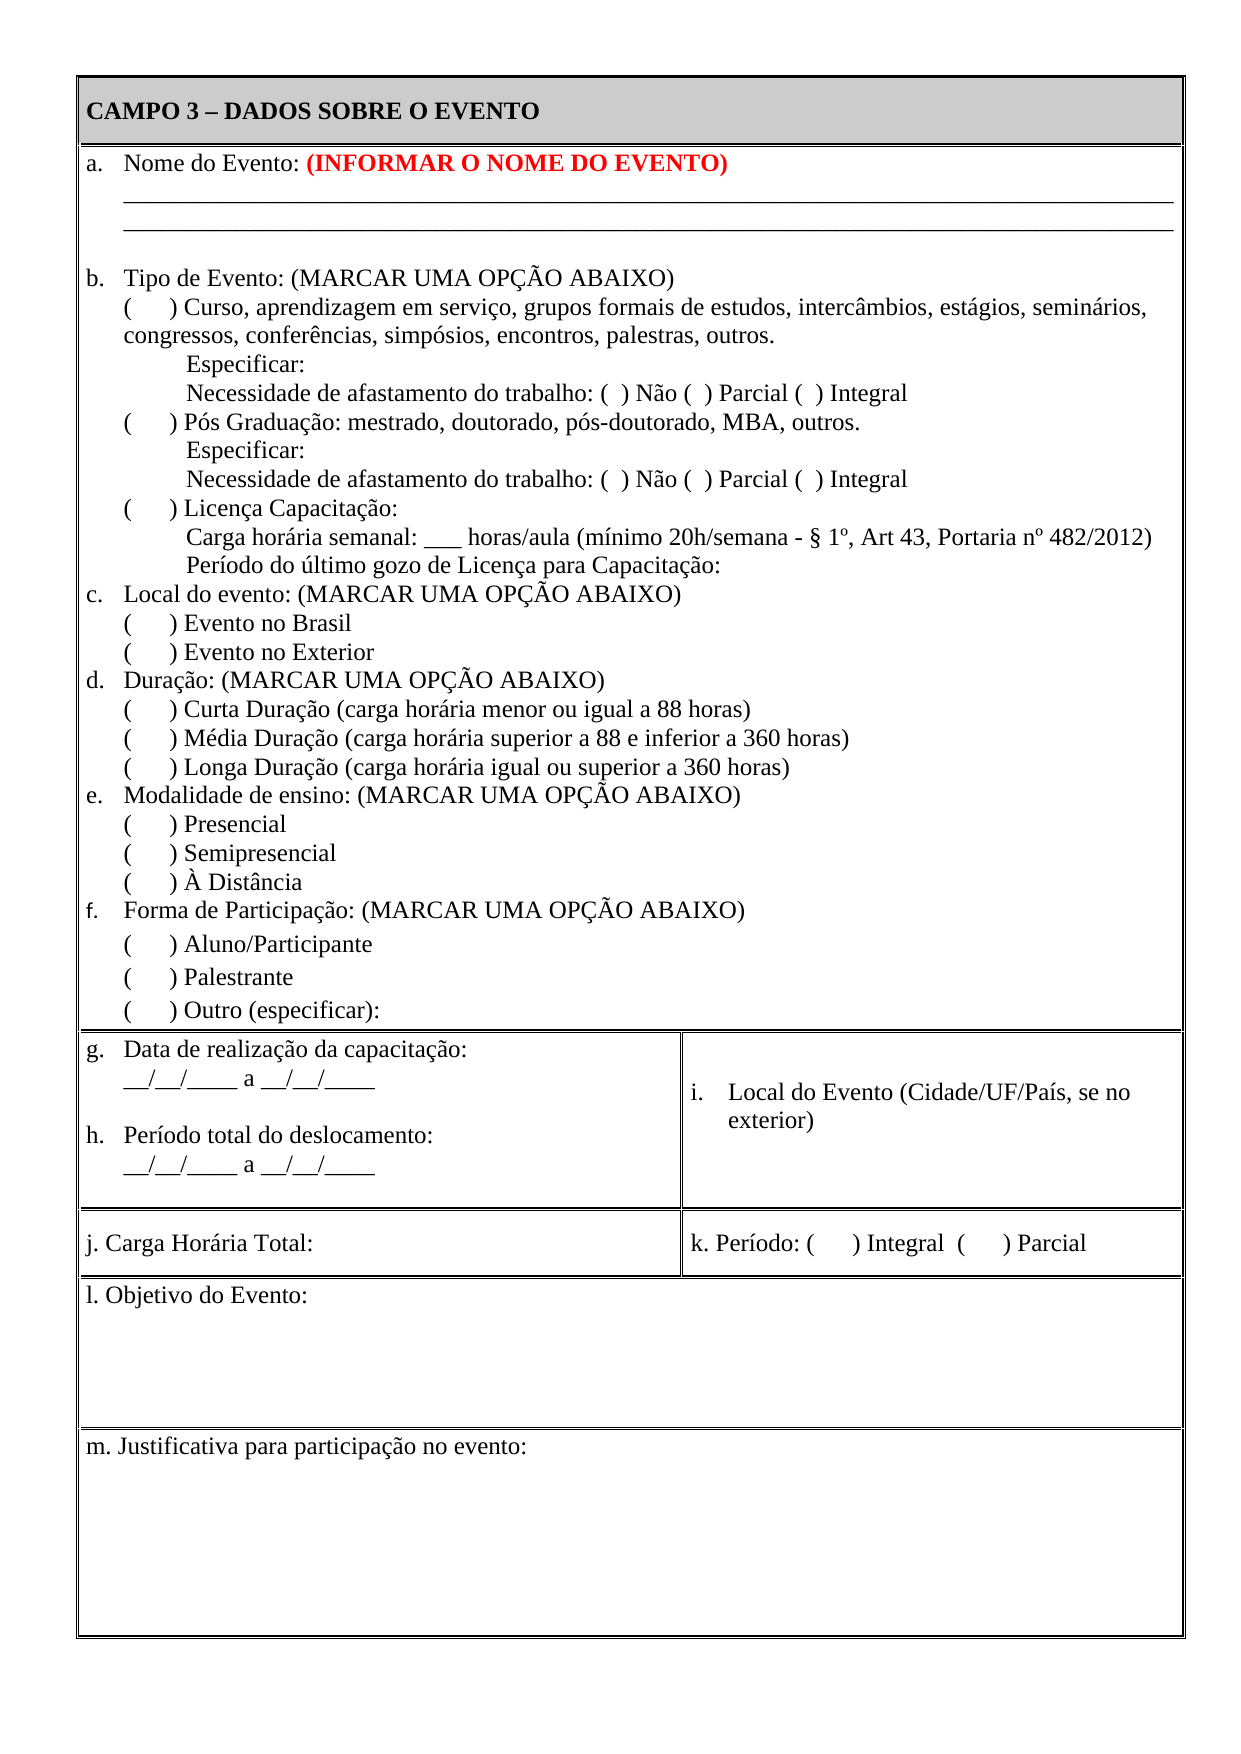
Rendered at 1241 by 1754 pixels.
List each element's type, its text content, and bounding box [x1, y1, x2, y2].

table_cell Data de realização da capacitação: __/__/____ a __/__/____ Período total do deslocamento: __/__/____ a __/__/____ [79, 1029, 680, 1207]
table_cell Local do Evento (Cidade/UF/País, se no exterior) [683, 1029, 1183, 1207]
table_cell m. Justificativa para participação no evento: [79, 1426, 1183, 1635]
table_cell Nome do Evento: (INFORMAR O NOME DO EVENTO) ____________________________________________________________________________________ ____________________________________________________________________________________ Tipo de Evento: (MARCAR UMA OPÇÃO ABAIXO) ( ) Curso, aprendizagem em serviço, grupos formais de estudos, intercâmbios, estágios, seminários, congressos, conferências, simpósios, encontros, palestras, outros. Especificar: Necessidade de afastamento do trabalho: ( ) Não ( ) Parcial ( ) Integral ( ) Pós Graduação: mestrado, doutorado, pós-doutorado, MBA, outros. Especificar: Necessidade de afastamento do trabalho: ( ) Não ( ) Parcial ( ) Integral ( ) Licença Capacitação: Carga horária semanal: ___ horas/aula (mínimo 20h/semana - § 1º, Art 43, Portaria nº 482/2012) Período do último gozo de Licença para Capacitação: Local do evento: (MARCAR UMA OPÇÃO ABAIXO) ( ) Evento no Brasil ( ) Evento no Exterior Duração: (MARCAR UMA OPÇÃO ABAIXO) ( ) Curta Duração (carga horária menor ou igual a 88 horas) ( ) Média Duração (carga horária superior a 88 e inferior a 360 horas) ( ) Longa Duração (carga horária igual ou superior a 360 horas) Modalidade de ensino: (MARCAR UMA OPÇÃO ABAIXO) ( ) Presencial ( ) Semipresencial ( ) À Distância Forma de Participação: (MARCAR UMA OPÇÃO ABAIXO) ( ) Aluno/Participante ( ) Palestrante ( ) Outro (especificar): [79, 143, 1183, 1029]
table_cell j. Carga Horária Total: [79, 1207, 680, 1275]
table_cell l. Objetivo do Evento: [79, 1275, 1183, 1426]
table_cell k. Período: ( ) Integral ( ) Parcial [683, 1207, 1183, 1275]
table_header CAMPO 3 – DADOS SOBRE O EVENTO [79, 78, 1182, 143]
